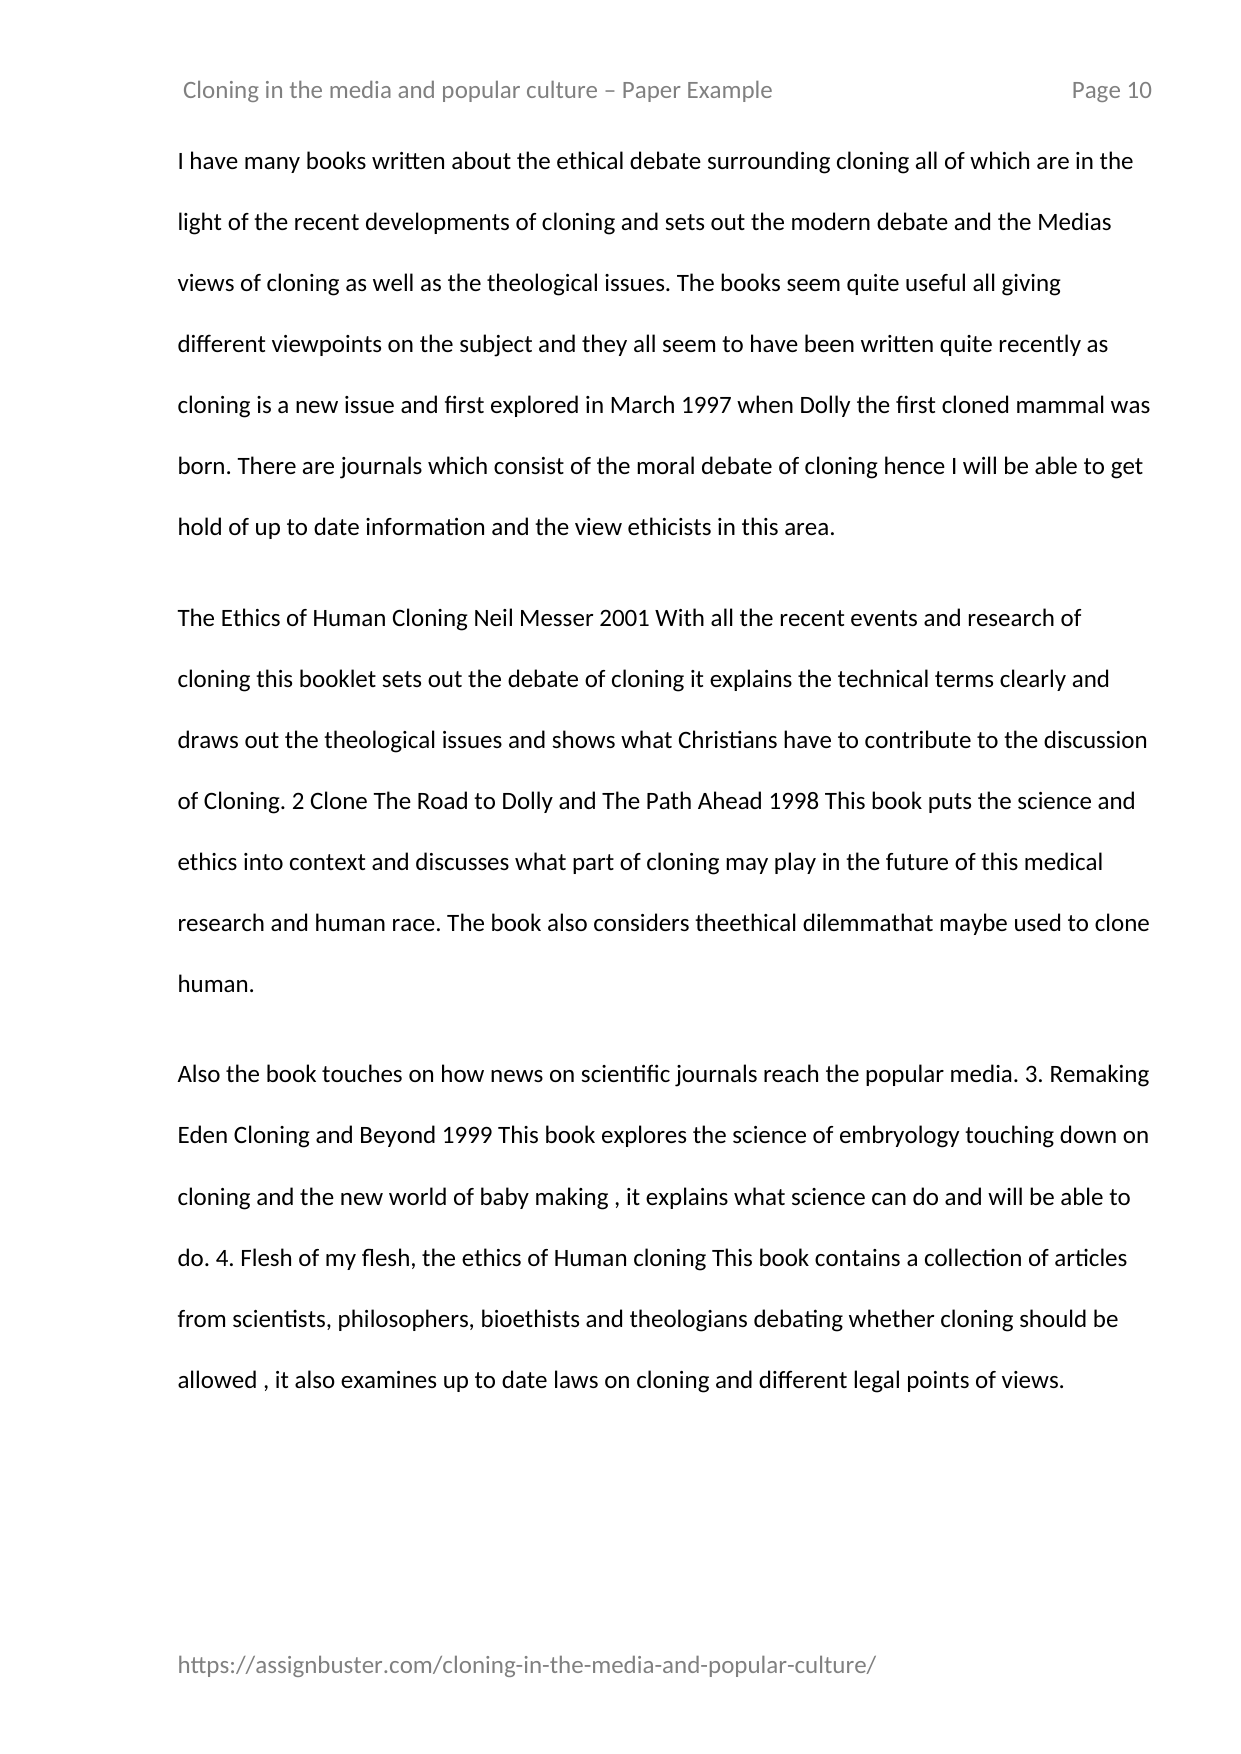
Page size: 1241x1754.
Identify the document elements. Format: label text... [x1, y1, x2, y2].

text The Ethics of Human Cloning Neil Messer 2001 With all the recent events and research of cloning this booklet sets out the debate of cloning it explains the technical terms clearly and draws out the theological issues and shows what Christians have to contribute to the discussion of Cloning. 2 Clone The Road to Dolly and The Path Ahead 1998 This book puts the science and ethics into context and discusses what part of cloning may play in the future of this medical research and human race. The book also considers theethical dilemmathat maybe used to clone human. [177, 602, 1152, 998]
text I have many books written about the ethical debate surrounding cloning all of which are in the light of the recent developments of cloning and sets out the modern debate and the Medias views of cloning as well as the theological issues. The books seem quite useful all giving different viewpoints on the subject and they all seem to have been written quite recently as cloning is a new issue and first explored in March 1997 when Dolly the first cloned mammal was born. There are journals which consist of the moral debate of cloning hence I will be able to get hold of up to date information and the view ethicists in this area. [177, 145, 1152, 542]
text Also the book touches on how news on scientific journals reach the popular media. 3. Remaking Eden Cloning and Beyond 1999 This book explores the science of embryology touching down on cloning and the new world of baby making , it explains what science can do and will be able to do. 4. Flesh of my flesh, the ethics of Human cloning This book contains a collection of articles from scientists, philosophers, bioethists and theologians debating whether cloning should be allowed , it also examines up to date laws on cloning and different legal points of views. [177, 1058, 1152, 1394]
